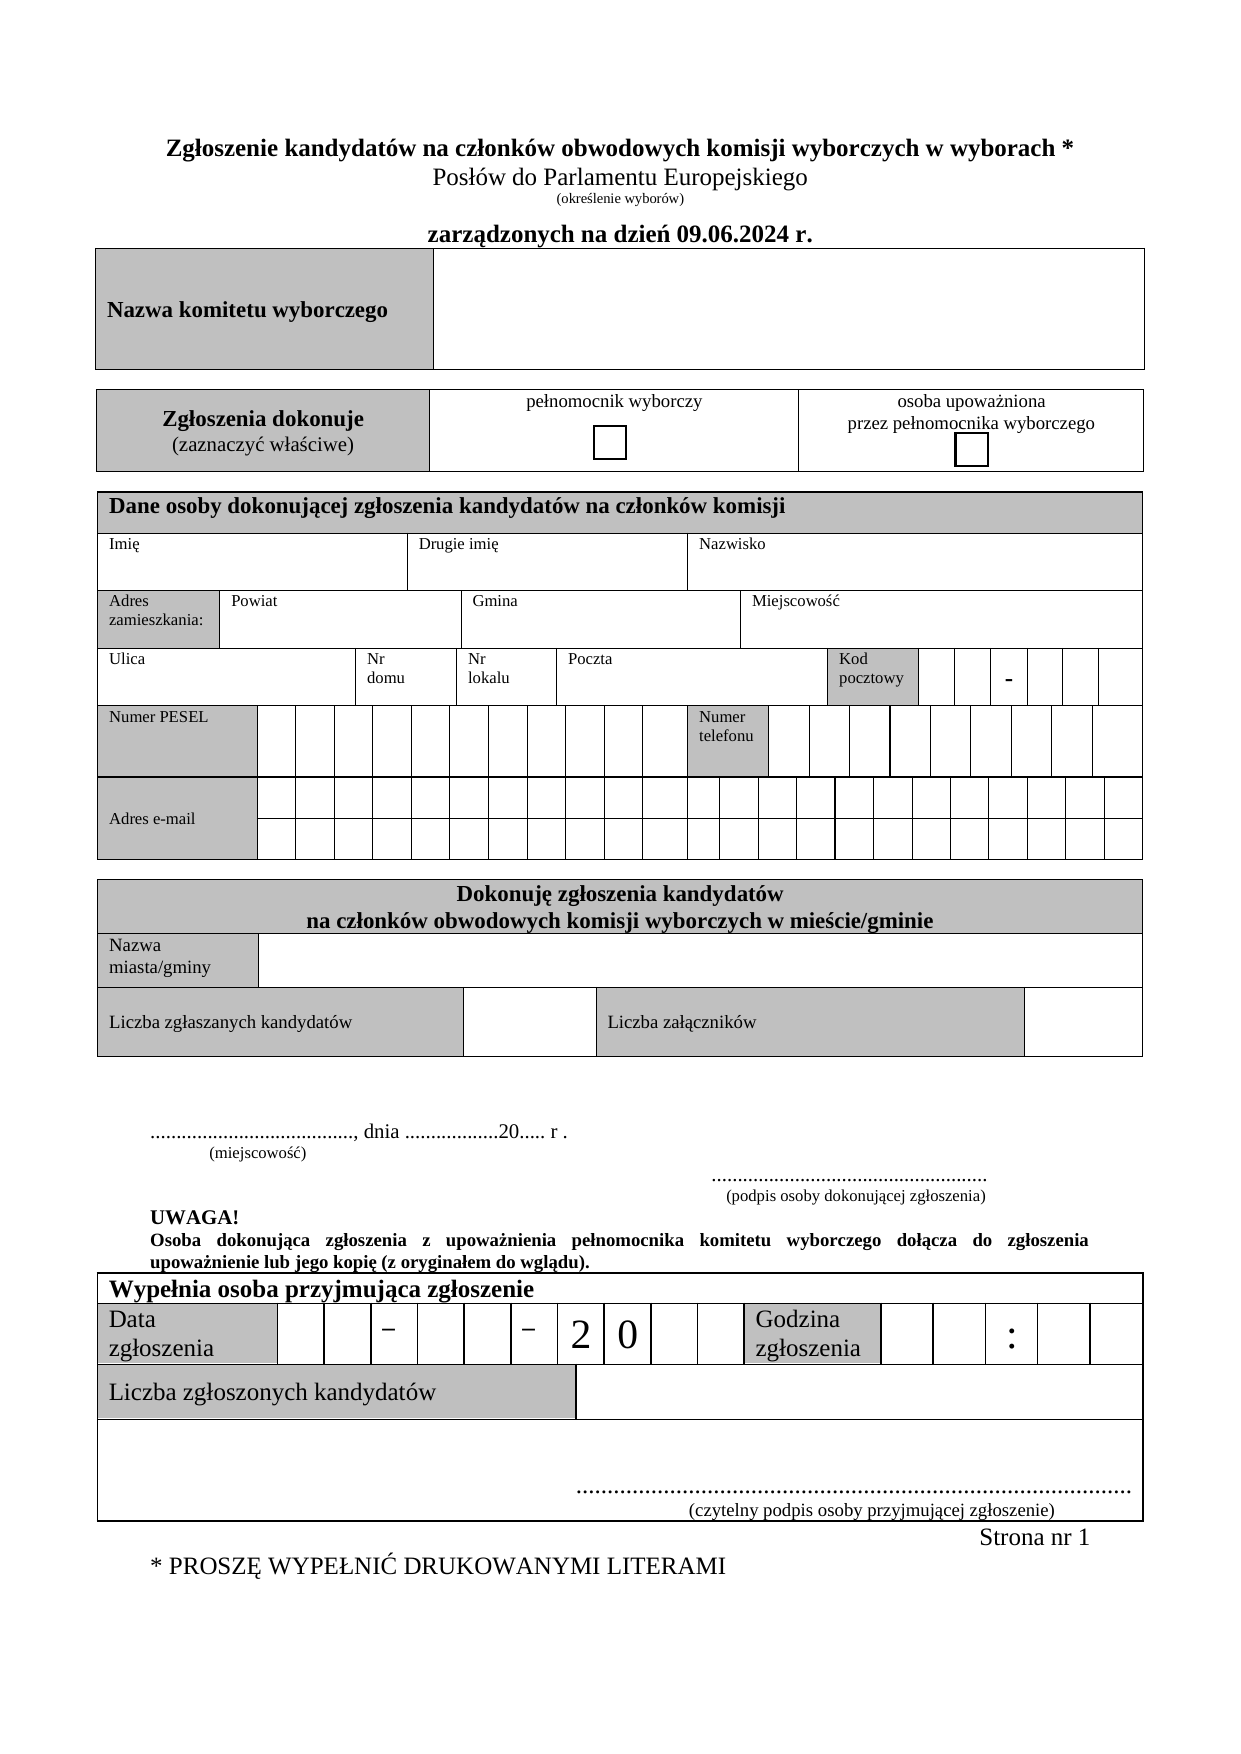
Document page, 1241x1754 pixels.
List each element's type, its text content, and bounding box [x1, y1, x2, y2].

table_header [434, 249, 1144, 369]
table_cell [720, 819, 758, 859]
table_cell [418, 1304, 463, 1363]
table_cell [465, 1304, 510, 1363]
table_cell [335, 706, 372, 776]
table_cell [335, 819, 372, 859]
table_cell Gmina [462, 591, 740, 648]
table_cell Adres e-mail [98, 778, 257, 859]
table_cell Ulica [98, 649, 355, 705]
table_cell Miejscowość [741, 591, 1142, 648]
table_cell [1093, 706, 1142, 776]
table_cell [1028, 649, 1062, 705]
table_cell [335, 778, 372, 818]
table_cell [489, 778, 527, 818]
text (miejscowość) [150, 1143, 1090, 1162]
table_cell [1028, 819, 1065, 859]
table_cell [528, 819, 565, 859]
table_cell [1028, 778, 1065, 818]
table_cell [412, 819, 449, 859]
table_cell [836, 778, 873, 818]
table_cell [1066, 819, 1104, 859]
table_cell [450, 778, 488, 818]
table_cell [1063, 649, 1098, 705]
table_cell [989, 778, 1027, 818]
table_cell [258, 706, 295, 776]
table_cell Powiat [220, 591, 461, 648]
table_cell [688, 778, 719, 818]
table_cell [1012, 706, 1051, 776]
table_cell [412, 778, 449, 818]
table_cell [1025, 988, 1142, 1056]
text ..................................................... [711, 1162, 1090, 1186]
table_cell Nazwa miasta/gminy [98, 934, 258, 987]
table_cell [874, 819, 912, 859]
table_cell [489, 819, 527, 859]
table_cell [769, 706, 809, 776]
table_cell _ [512, 1304, 557, 1363]
table_cell [489, 706, 527, 776]
table_cell Liczba załączników [597, 988, 1024, 1056]
text zarządzonych na dzień 09.06.2024 r. [150, 219, 1090, 248]
table_cell 2 [558, 1304, 603, 1363]
table_cell Adres zamieszkania: [98, 591, 219, 648]
table_cell Liczba zgłoszonych kandydatów [98, 1365, 575, 1418]
table_header osoba upoważniona przez pełnomocnika wyborczego [799, 390, 1143, 471]
text Zgłoszenie kandydatów na członków obwodowych komisji wyborczych w wyborach * [150, 133, 1090, 162]
table_cell [296, 778, 334, 818]
table_cell [373, 706, 411, 776]
table_cell [566, 819, 604, 859]
table_cell [652, 1304, 697, 1363]
table_cell [258, 819, 295, 859]
table_cell [1091, 1304, 1142, 1363]
table_cell - [991, 649, 1027, 705]
table_cell [797, 778, 834, 818]
table_cell [643, 706, 687, 776]
table_cell Kod pocztowy [828, 649, 918, 705]
table_cell [882, 1304, 932, 1363]
table_cell [951, 819, 988, 859]
table_cell Godzina zgłoszenia [745, 1304, 880, 1363]
table_cell [688, 819, 719, 859]
table_cell [259, 934, 1142, 987]
table_cell [450, 819, 488, 859]
table_cell [296, 706, 334, 776]
table_cell [1052, 706, 1092, 776]
table_cell [931, 706, 970, 776]
table_cell [1066, 778, 1104, 818]
table_cell [605, 819, 642, 859]
text (podpis osoby dokonującej zgłoszenia) [150, 1186, 1090, 1205]
table_header Nazwa komitetu wyborczego [96, 249, 433, 369]
table_cell [1105, 819, 1142, 859]
table_cell [464, 988, 596, 1056]
table_cell [934, 1304, 985, 1363]
table_header Wypełnia osoba przyjmująca zgłoszenie [98, 1274, 1142, 1302]
table_cell [797, 819, 834, 859]
table_cell [577, 1365, 1142, 1418]
table_header pełnomocnik wyborczy [430, 390, 798, 471]
table_cell [450, 706, 488, 776]
table_cell [891, 706, 930, 776]
table_header Dane osoby dokonującej zgłoszenia kandydatów na członków komisji [98, 493, 1142, 533]
table_cell [971, 706, 1011, 776]
table_cell Nazwisko [688, 534, 1142, 590]
text Osoba dokonująca zgłoszenia z upoważnienia pełnomocnika komitetu wyborczego dołącza do zgłoszenia upoważnienie lub jego kopię (z oryginałem do wglądu). [150, 1229, 1090, 1272]
table_cell [919, 649, 954, 705]
table_cell [258, 778, 295, 818]
table_cell [1099, 649, 1142, 705]
text Posłów do Parlamentu Europejskiego [150, 162, 1090, 190]
table_cell [643, 778, 687, 818]
table_cell _ [372, 1304, 417, 1363]
table_cell Liczba zgłaszanych kandydatów [98, 988, 463, 1056]
table_cell [528, 706, 565, 776]
table_cell Imię [98, 534, 407, 590]
table_cell Drugie imię [408, 534, 687, 590]
table_cell [566, 778, 604, 818]
table_cell [325, 1304, 370, 1363]
text ......................................., dnia ..................20..... r . [150, 1118, 1090, 1143]
table_cell Numer PESEL [98, 706, 257, 776]
table_cell : [986, 1304, 1037, 1363]
table_cell [566, 706, 604, 776]
table_cell [810, 706, 849, 776]
table_cell [759, 778, 796, 818]
table_cell Nr domu [356, 649, 456, 705]
table_cell 0 [605, 1304, 650, 1363]
table_cell Nr lokalu [457, 649, 556, 705]
table_cell Poczta [557, 649, 827, 705]
text Strona nr 1 [150, 1522, 1090, 1551]
table_cell [913, 778, 950, 818]
table_cell [373, 778, 411, 818]
table_cell [836, 819, 873, 859]
text * PROSZĘ WYPEŁNIĆ DRUKOWANYMI LITERAMI [150, 1551, 1090, 1579]
table_cell Numer telefonu [688, 706, 768, 776]
text (określenie wyborów) [150, 190, 1090, 219]
table_cell [698, 1304, 743, 1363]
table_cell [989, 819, 1027, 859]
table_cell [951, 778, 988, 818]
table_cell [759, 819, 796, 859]
table_cell [296, 819, 334, 859]
table_cell [1105, 778, 1142, 818]
table_cell [850, 706, 889, 776]
table_cell [913, 819, 950, 859]
table_header Zgłoszenia dokonuje (zaznaczyć właściwe) [97, 390, 429, 471]
table_cell [1038, 1304, 1089, 1363]
table_cell [278, 1304, 323, 1363]
table_cell [373, 819, 411, 859]
table_cell ......................................................................................... (czytelny podpis osoby przyjmującej zgłoszenie) [98, 1420, 1142, 1520]
table_cell [528, 778, 565, 818]
table_cell [605, 706, 642, 776]
table_header Dokonuję zgłoszenia kandydatów na członków obwodowych komisji wyborczych w mieście/gminie [98, 880, 1142, 933]
table_cell Data zgłoszenia [98, 1304, 277, 1363]
table_cell [605, 778, 642, 818]
table_cell [955, 649, 990, 705]
table_cell [874, 778, 912, 818]
table_cell [412, 706, 449, 776]
table_cell [720, 778, 758, 818]
table_cell [643, 819, 687, 859]
text UWAGA! [150, 1205, 1090, 1229]
